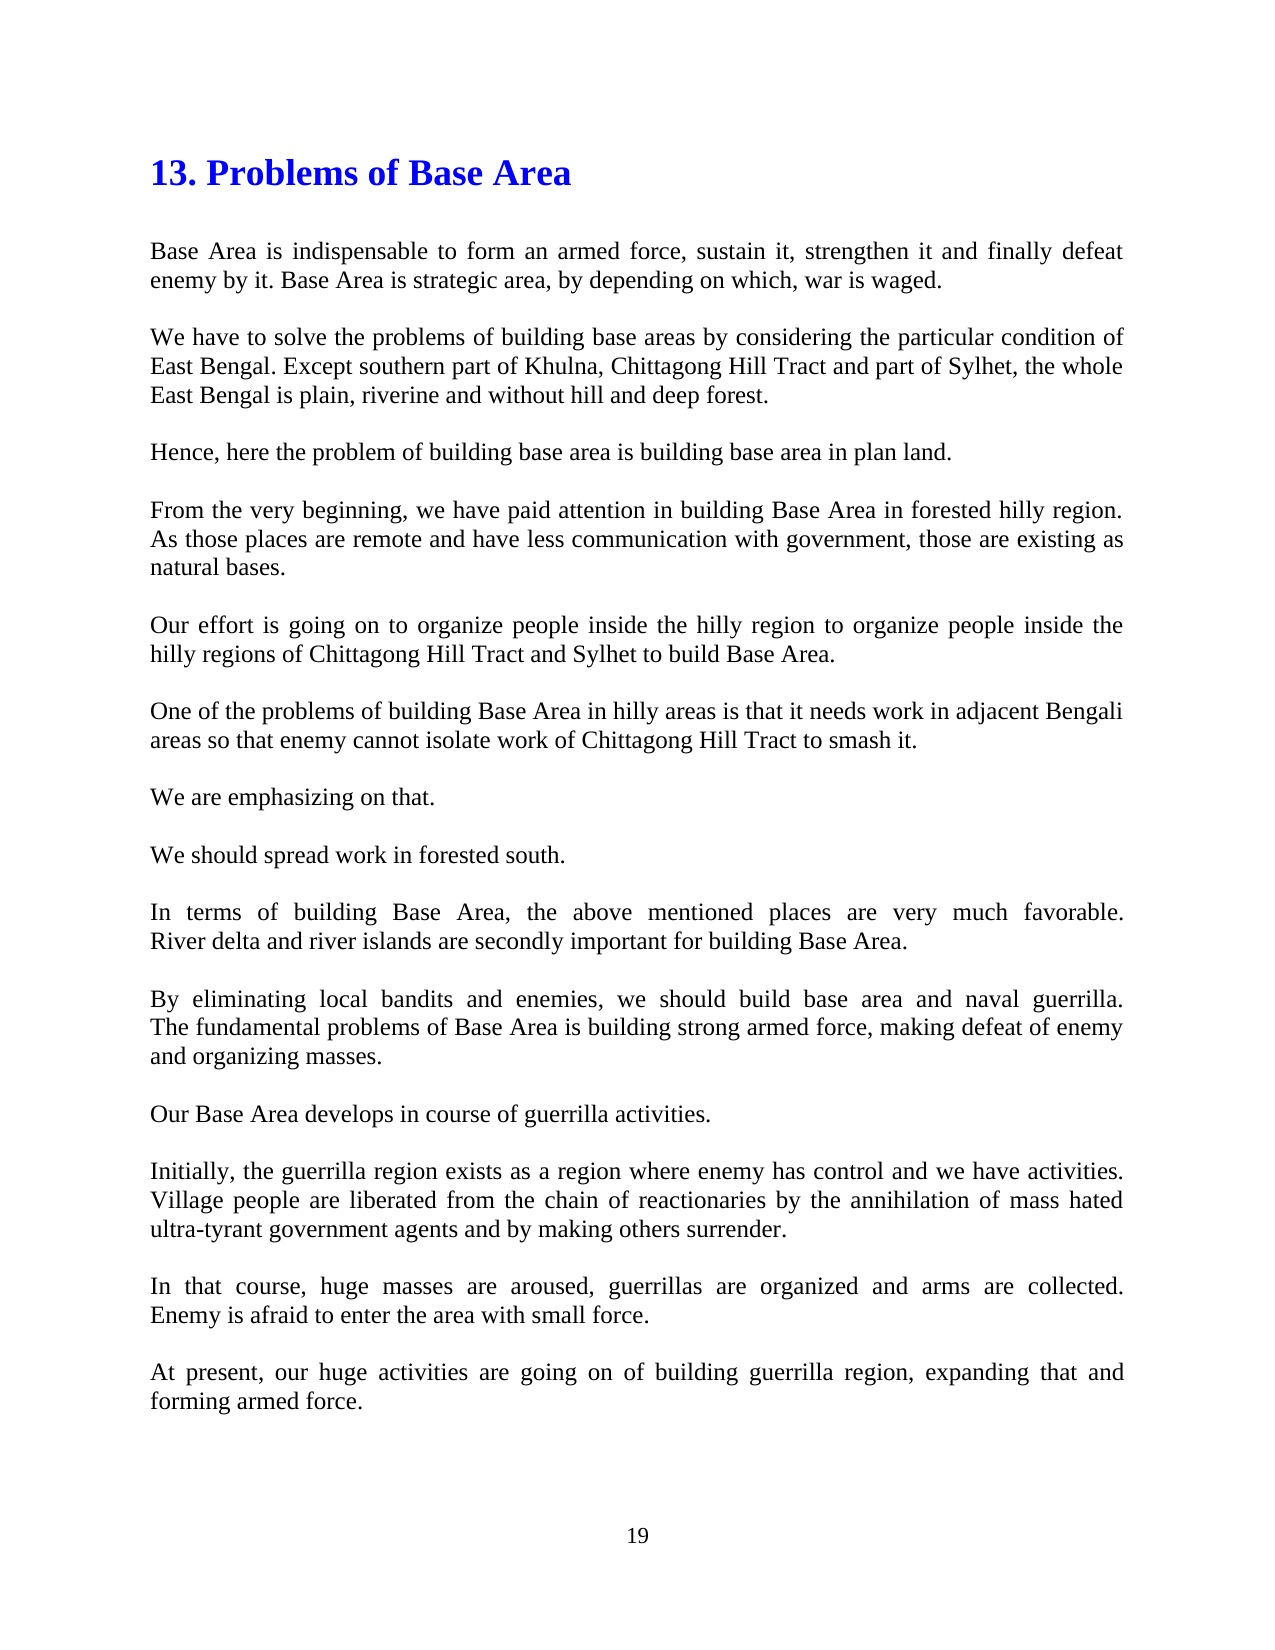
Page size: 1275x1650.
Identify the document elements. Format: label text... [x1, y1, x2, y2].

text Initially, the guerrilla region exists as a region where enemy has control and we have activities. Village people are liberated from the chain of reactionaries by the annihilation of mass hated ultra-tyrant government agents and by making others surrender. [150, 1127, 1125, 1242]
text At present, our huge activities are going on of building guerrilla region, expanding that and forming armed force. [150, 1329, 1125, 1415]
text In that course, huge masses are aroused, guerrillas are organized and arms are collected. Enemy is afraid to enter the area with small force. [150, 1242, 1125, 1329]
text Our effort is going on to organize people inside the hilly region to organize people inside the hilly regions of Chittagong Hill Tract and Sylhet to build Base Area. [150, 581, 1125, 667]
text We are emphasizing on that. [150, 754, 1125, 811]
text We should spread work in forested south. [150, 811, 1125, 869]
text By eliminating local bandits and enemies, we should build base area and naval guerrilla. The fundamental problems of Base Area is building strong armed force, making defeat of enemy and organizing masses. [150, 955, 1125, 1070]
text We have to solve the problems of building base areas by considering the particular condition of East Bengal. Except southern part of Khulna, Chittagong Hill Tract and part of Sylhet, the whole East Bengal is plain, riverine and without hill and deep forest. [150, 294, 1125, 409]
text 13. Problems of Base Area [150, 150, 1125, 193]
text Our Base Area develops in course of guerrilla activities. [150, 1070, 1125, 1127]
text In terms of building Base Area, the above mentioned places are very much favorable. River delta and river islands are secondly important for building Base Area. [150, 869, 1125, 955]
text One of the problems of building Base Area in hilly areas is that it needs work in adjacent Bengali areas so that enemy cannot isolate work of Chittagong Hill Tract to smash it. [150, 667, 1125, 754]
text From the very beginning, we have paid attention in building Base Area in forested hilly region. As those places are remote and have less communication with government, those are existing as natural bases. [150, 466, 1125, 581]
text Hence, here the problem of building base area is building base area in plan land. [150, 409, 1125, 466]
text Base Area is indispensable to form an armed force, sustain it, strengthen it and finally defeat enemy by it. Base Area is strategic area, by depending on which, war is waged. [150, 236, 1125, 294]
